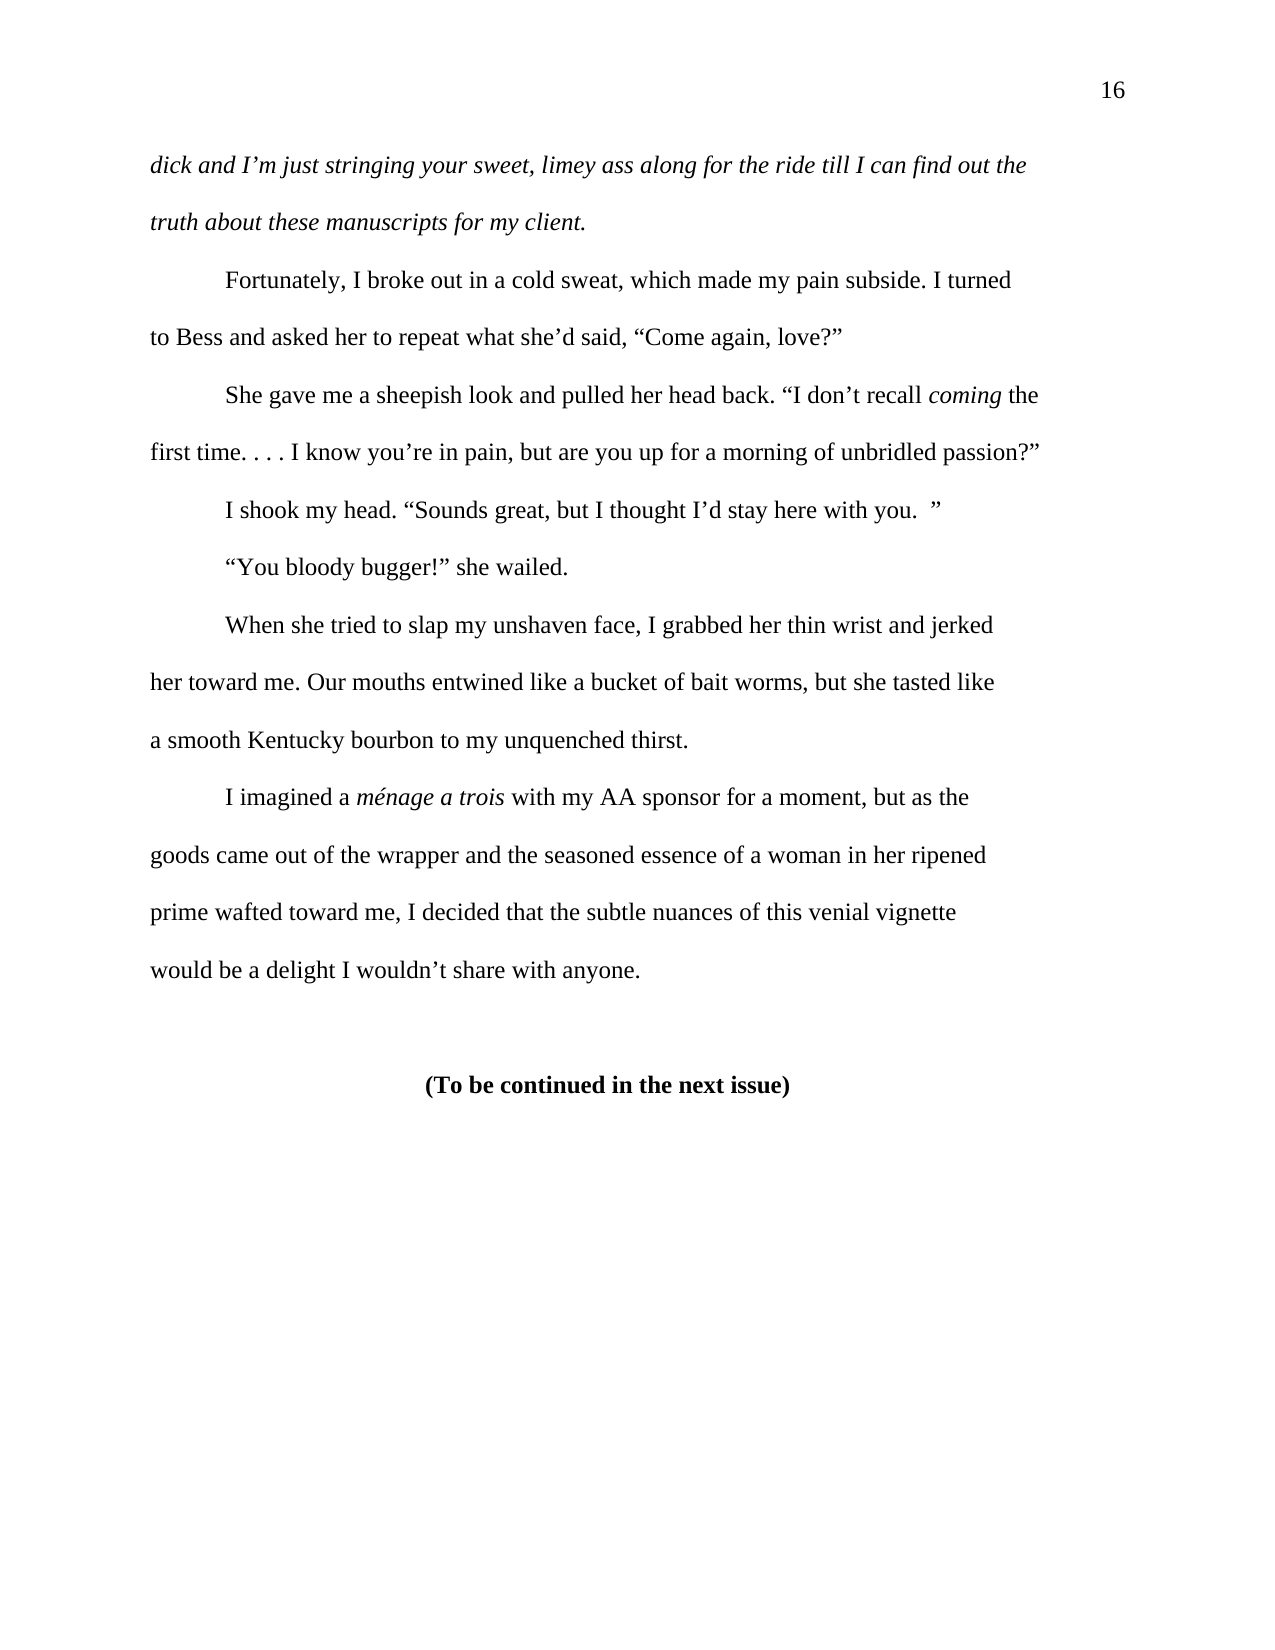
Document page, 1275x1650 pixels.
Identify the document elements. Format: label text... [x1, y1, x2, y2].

text first time. . . . I know you’re in pain, but are you up for a morning of unbridled passion?” [150, 437, 1125, 466]
text I shook my head. “Sounds great, but I thought I’d stay here with you. ” [150, 495, 1125, 524]
text would be a delight I wouldn’t share with anyone. [150, 955, 1125, 984]
text truth about these manuscripts for my client. [150, 207, 1125, 236]
text a smooth bourbon to my unquenched thirst. [150, 725, 1125, 754]
text She gave me a sheepish look and pulled her head back. “I don’t recall coming the [150, 380, 1125, 409]
text I imagined a ménage a trois with my AA sponsor for a moment, but as the [150, 782, 1125, 811]
text (To be continued in the next issue) [150, 1070, 1125, 1099]
text Fortunately, I broke out in a cold sweat, which made my pain subside. I turned [150, 265, 1125, 294]
text to Bess and asked her to repeat what she’d said, “Come again, love?” [150, 322, 1125, 351]
text her toward me. Our mouths entwined like a bucket of bait worms, but she tasted like [150, 667, 1125, 696]
text When she tried to slap my unshaven face, I grabbed her thin wrist and jerked [150, 610, 1125, 639]
text “You bloody bugger!” she wailed. [150, 552, 1125, 581]
text goods came out of the wrapper and the seasoned essence of a woman in her ripened [150, 840, 1125, 869]
text prime wafted toward me, I decided that the subtle nuances of this venial vignette [150, 897, 1125, 926]
text dick and I’m just stringing your sweet, limey ass along for the ride till I can find out the [150, 150, 1125, 179]
